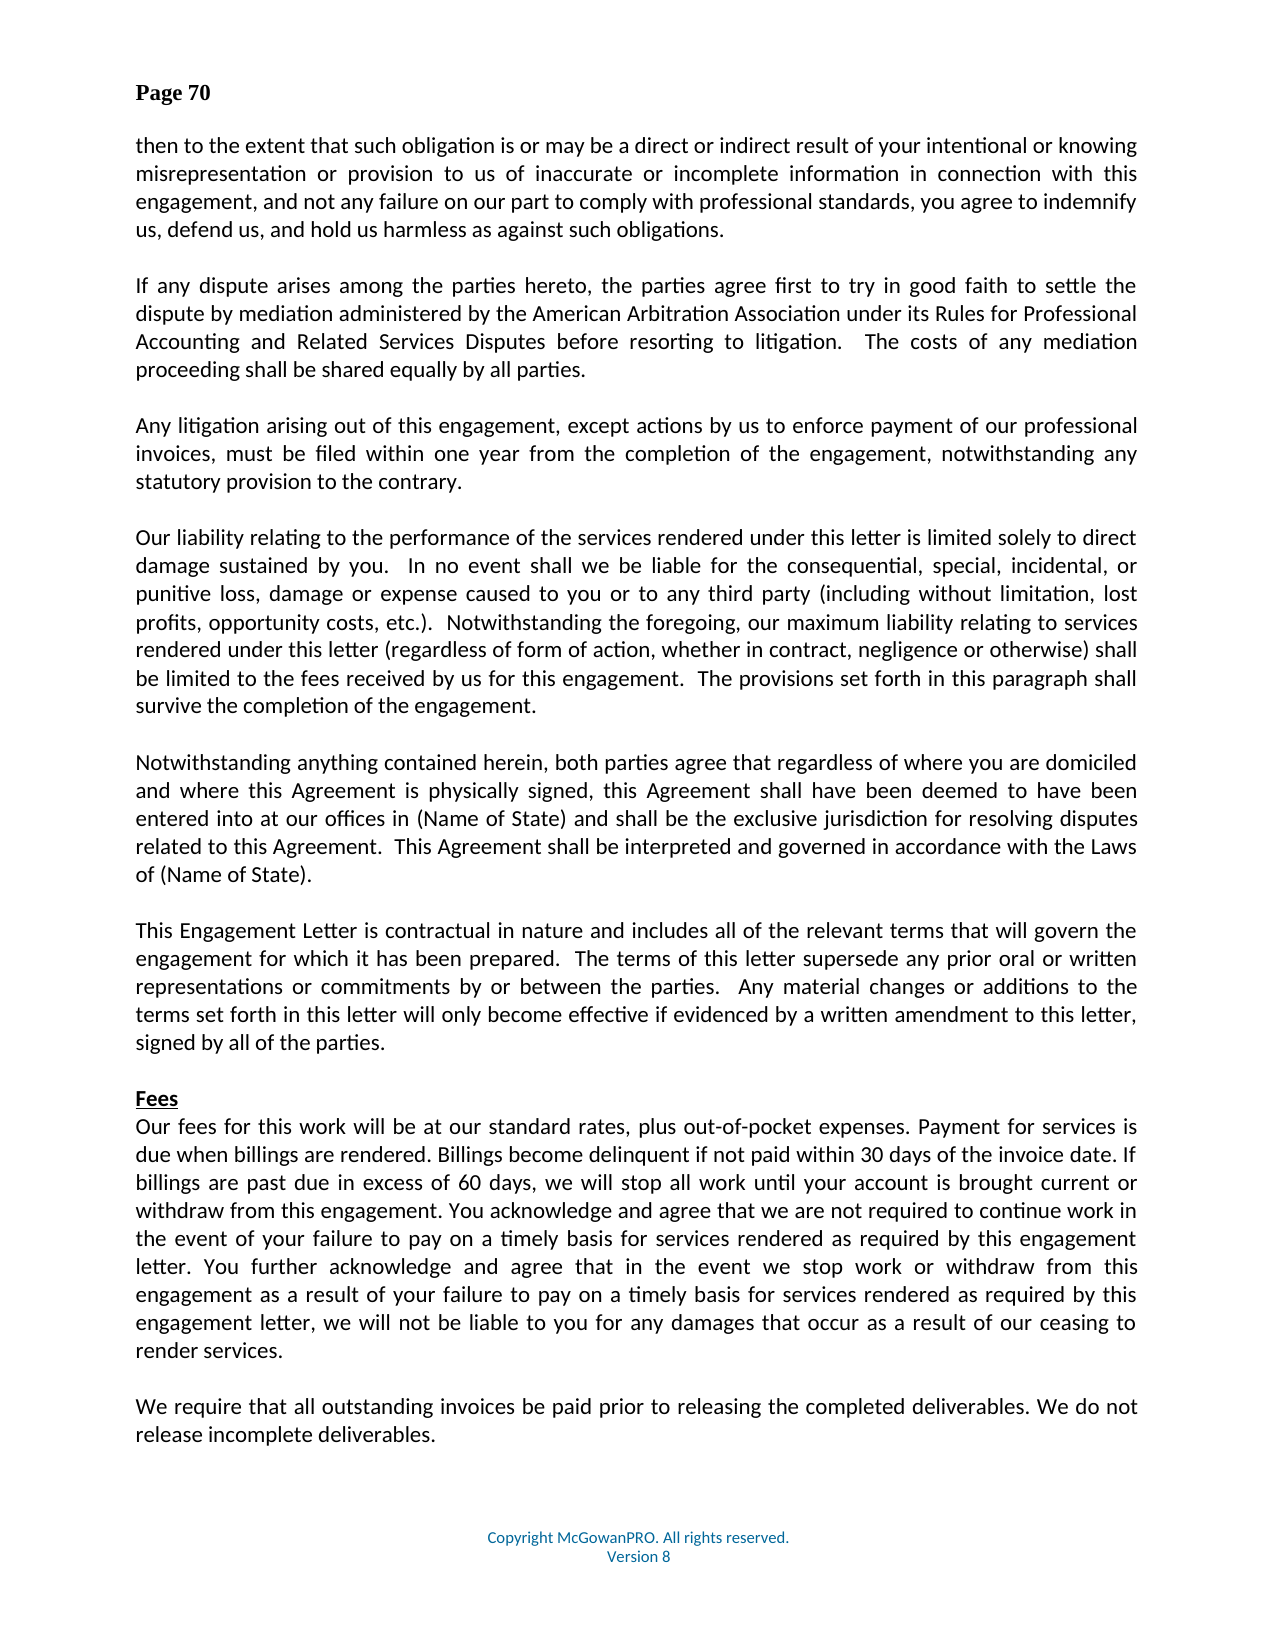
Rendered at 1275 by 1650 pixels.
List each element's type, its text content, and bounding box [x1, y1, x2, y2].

text Our fees for this work will be at our standard rates, plus out-of-pocket expenses. Payment for services is due when billings are rendered. Billings become delinquent if not paid within 30 days of the invoice date. If billings are past due in excess of 60 days, we will stop all work until your account is brought current or withdraw from this engagement. You acknowledge and agree that we are not required to continue work in the event of your failure to pay on a timely basis for services rendered as required by this engagement letter. You further acknowledge and agree that in the event we stop work or withdraw from this engagement as a result of your failure to pay on a timely basis for services rendered as required by this engagement letter, we will not be liable to you for any damages that occur as a result of our ceasing to render services. [135, 1112, 1139, 1364]
text Fees [135, 1084, 1139, 1112]
text If any dispute arises among the parties hereto, the parties agree first to try in good faith to settle the dispute by mediation administered by the American Arbitration Association under its Rules for Professional Accounting and Related Services Disputes before resorting to litigation. The costs of any mediation proceeding shall be shared equally by all parties. [135, 271, 1139, 383]
picture [547, 1532, 552, 1541]
text This Engagement Letter is contractual in nature and includes all of the relevant terms that will govern the engagement for which it has been prepared. The terms of this letter supersede any prior oral or written representations or commitments by or between the parties. Any material changes or additions to the terms set forth in this letter will only become effective if evidenced by a written amendment to this letter, signed by all of the parties. [135, 916, 1139, 1056]
text We require that all outstanding invoices be paid prior to releasing the completed deliverables. We do not release incomplete deliverables. [135, 1392, 1139, 1448]
text Notwithstanding anything contained herein, both parties agree that regardless of where you are domiciled and where this Agreement is physically signed, this Agreement shall have been deemed to have been entered into at our offices in (Name of State) and shall be the exclusive jurisdiction for resolving disputes related to this Agreement. This Agreement shall be interpreted and governed in accordance with the Laws of (Name of State). [135, 748, 1139, 888]
text Any litigation arising out of this engagement, except actions by us to enforce payment of our professional invoices, must be filed within one year from the completion of the engagement, notwithstanding any statutory provision to the contrary. [135, 411, 1139, 496]
text Our liability relating to the performance of the services rendered under this letter is limited solely to direct damage sustained by you. In no event shall we be liable for the consequential, special, incidental, or punitive loss, damage or expense caused to you or to any third party (including without limitation, lost profits, opportunity costs, etc.). Notwithstanding the foregoing, our maximum liability relating to services rendered under this letter (regardless of form of action, whether in contract, negligence or otherwise) shall be limited to the fees received by us for this engagement. The provisions set forth in this paragraph shall survive the completion of the engagement. [135, 523, 1139, 720]
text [135, 131, 1139, 243]
